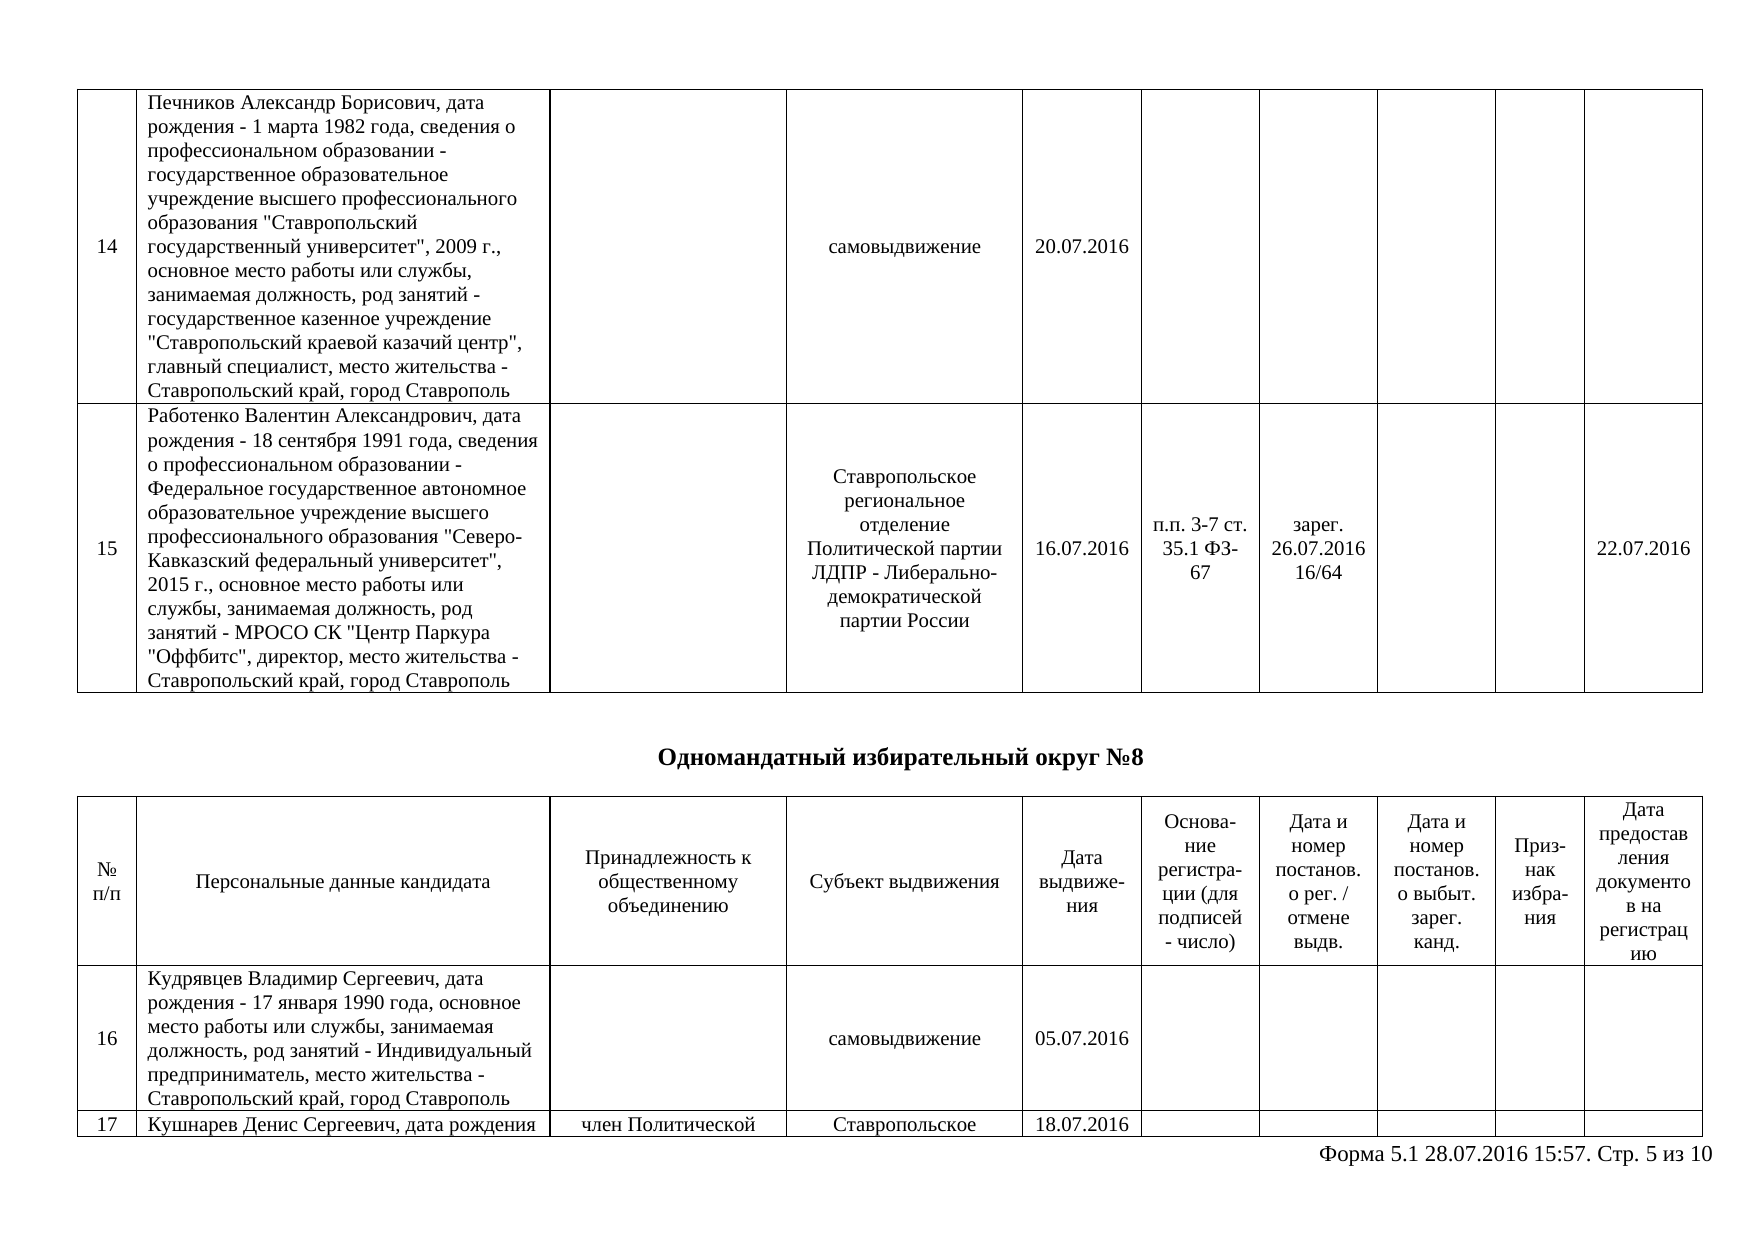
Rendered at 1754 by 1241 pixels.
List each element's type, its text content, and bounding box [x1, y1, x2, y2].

table_cell [1142, 1111, 1259, 1136]
table_cell [1496, 966, 1584, 1110]
table_cell [1260, 966, 1377, 1110]
table_cell [551, 90, 786, 402]
table_cell самовыдвижение [787, 90, 1022, 402]
table_cell [1585, 1111, 1702, 1136]
table_cell [1378, 966, 1495, 1110]
table_cell 18.07.2016 [1023, 1111, 1141, 1136]
table_header № п/п [78, 797, 136, 965]
table_cell [1496, 1111, 1584, 1136]
table_cell [1585, 90, 1702, 402]
table_cell п.п. 3-7 ст. 35.1 ФЗ-67 [1142, 404, 1259, 692]
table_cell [551, 1111, 786, 1136]
table_cell самовыдвижение [787, 966, 1022, 1110]
table_cell 15 [78, 404, 136, 692]
table_header Персональные данные кандидата [137, 797, 549, 965]
text Одномандатный избирательный округ №8 [88, 742, 1713, 770]
table_cell [1142, 966, 1259, 1110]
table_cell 16 [78, 966, 136, 1110]
table_cell 16.07.2016 [1023, 404, 1141, 692]
table_cell зарег. 26.07.2016 16/64 [1260, 404, 1377, 692]
table_cell [551, 404, 786, 692]
table_header Дата выдвиже- ния [1023, 797, 1141, 965]
table_cell Ставропольское региональное отделение Политической партии ЛДПР - Либерально-демократической партии России [787, 404, 1022, 692]
table_cell 05.07.2016 [1023, 966, 1141, 1110]
table_cell 22.07.2016 [1585, 404, 1702, 692]
table_header Приз-нак избра-ния [1496, 797, 1584, 965]
table_cell [1496, 90, 1584, 402]
table_header Принадлежность к общественному объединению [551, 797, 786, 965]
table_cell Работенко Валентин Александрович, дата рождения - 18 сентября 1991 года, сведения о профессиональном образовании - Федеральное государственное автономное образовательное учреждение высшего профессионального образования "Северо-Кавказский федеральный университет", 2015 г., основное место работы или службы, занимаемая должность, род занятий - МРОСО СК "Центр Паркура "Оффбитс", директор, место жительства - Ставропольский край, город Ставрополь [137, 404, 549, 692]
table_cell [787, 1111, 1022, 1136]
table_header Дата предоставления документов на регистрацию [1585, 797, 1702, 965]
table_cell 14 [78, 90, 136, 402]
table_cell Кудрявцев Владимир Сергеевич, дата рождения - 17 января 1990 года, основное место работы или службы, занимаемая должность, род занятий - Индивидуальный предприниматель, место жительства - Ставропольский край, город Ставрополь [137, 966, 549, 1110]
table_cell [1142, 90, 1259, 402]
table_cell Печников Александр Борисович, дата рождения - 1 марта 1982 года, сведения о профессиональном образовании - государственное образовательное учреждение высшего профессионального образования "Ставропольский государственный университет", 2009 г., основное место работы или службы, занимаемая должность, род занятий - государственное казенное учреждение "Ставропольский краевой казачий центр", главный специалист, место жительства - Ставропольский край, город Ставрополь [137, 90, 549, 402]
table_header Дата и номер постанов. о выбыт. зарег. канд. [1378, 797, 1495, 965]
table_header Основа- ние регистра- ции (для подписей - число) [1142, 797, 1259, 965]
table_header Дата и номер постанов. о рег. / отмене выдв. [1260, 797, 1377, 965]
table_cell [1260, 90, 1377, 402]
table_cell [1260, 1111, 1377, 1136]
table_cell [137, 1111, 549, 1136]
table_cell 17 [78, 1111, 136, 1136]
table_cell [1378, 1111, 1495, 1136]
table_cell [1378, 404, 1495, 692]
table_cell 20.07.2016 [1023, 90, 1141, 402]
table_cell [551, 966, 786, 1110]
table_header Субъект выдвижения [787, 797, 1022, 965]
table_cell [1496, 404, 1584, 692]
table_cell [1585, 966, 1702, 1110]
table_cell [1378, 90, 1495, 402]
